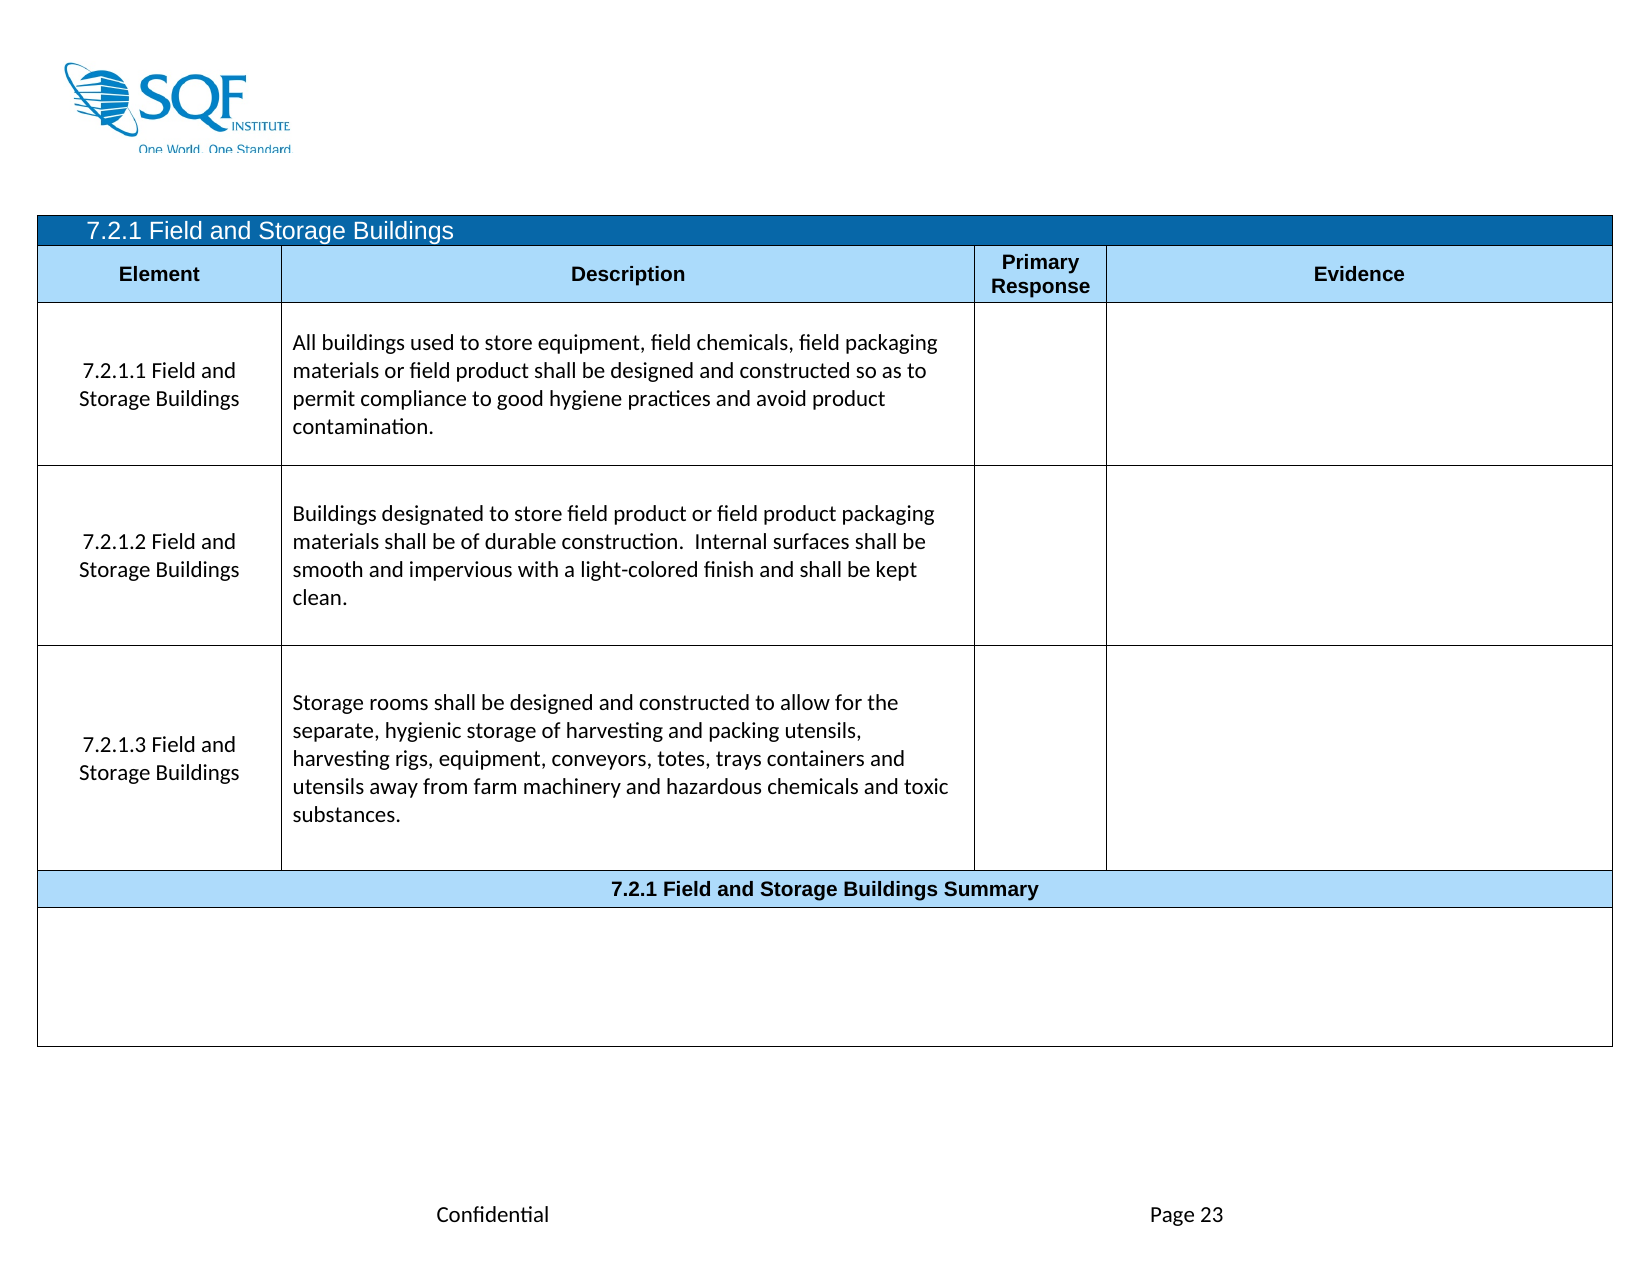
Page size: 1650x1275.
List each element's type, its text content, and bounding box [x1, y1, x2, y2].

table_cell Evidence [1107, 246, 1612, 302]
table_cell 7.2.1.3 Field and Storage Buildings [38, 646, 281, 870]
table_cell [975, 466, 1106, 645]
table_cell [38, 908, 1612, 1046]
table_cell 7.2.1.1 Field and Storage Buildings [38, 303, 281, 465]
table_cell 7.2.1.2 Field and Storage Buildings [38, 466, 281, 645]
table_cell [1107, 303, 1612, 465]
table_cell Element [38, 246, 281, 302]
table_cell [1107, 466, 1612, 645]
table_cell [975, 303, 1106, 465]
table_cell Primary Response [975, 246, 1106, 302]
table_cell 7.2.1 Field and Storage Buildings Summary [38, 871, 1612, 907]
table_header 7.2.1 Field and Storage Buildings [38, 216, 1612, 245]
picture [61, 61, 294, 152]
table_cell [1107, 646, 1612, 870]
table_cell Storage rooms shall be designed and constructed to allow for the separate, hygienic storage of harvesting and packing utensils, harvesting rigs, equipment, conveyors, totes, trays containers and utensils away from farm machinery and hazardous chemicals and toxic substances. [282, 646, 974, 870]
table_cell Description [282, 246, 974, 302]
table_cell All buildings used to store equipment, field chemicals, field packaging materials or field product shall be designed and constructed so as to permit compliance to good hygiene practices and avoid product contamination. [282, 303, 974, 465]
table_cell [975, 646, 1106, 870]
table_cell Buildings designated to store field product or field product packaging materials shall be of durable construction. Internal surfaces shall be smooth and impervious with a light-colored finish and shall be kept clean. [282, 466, 974, 645]
